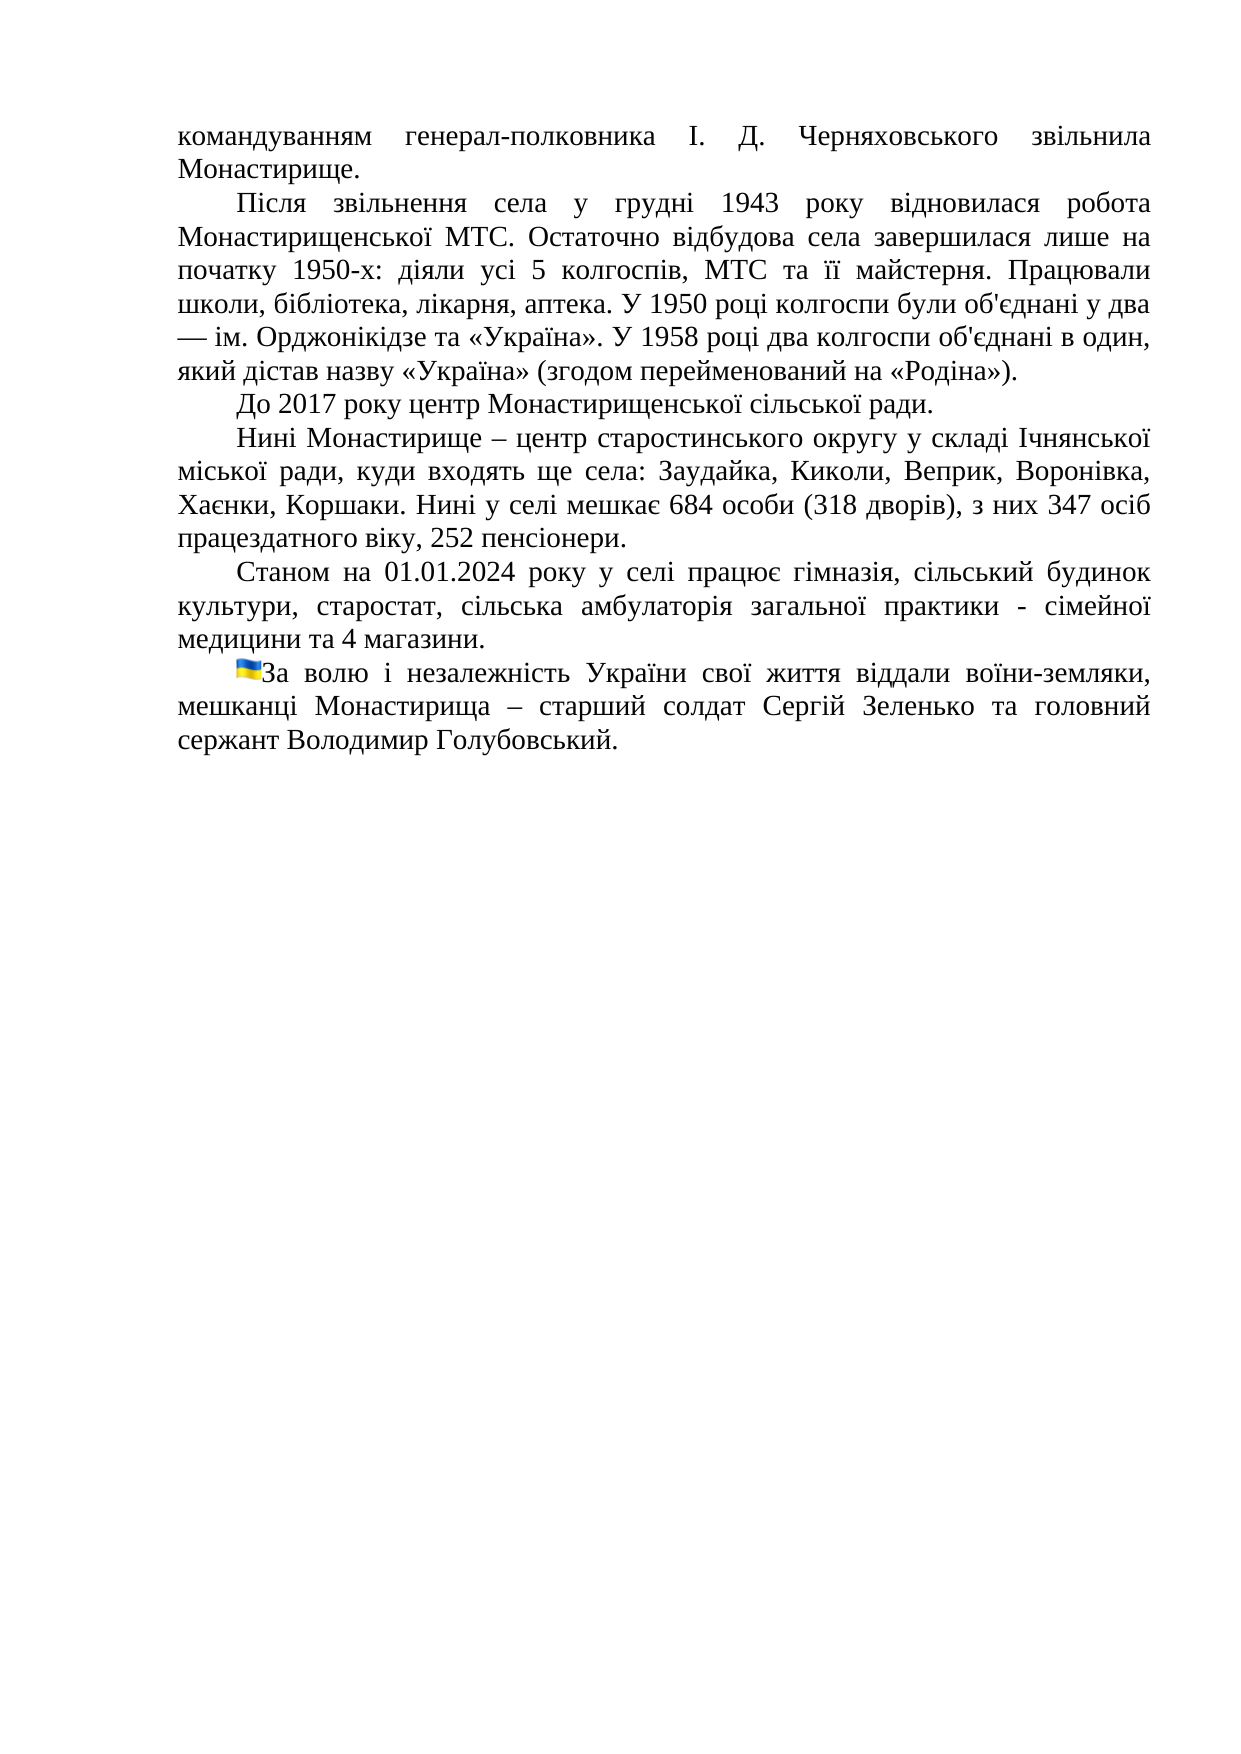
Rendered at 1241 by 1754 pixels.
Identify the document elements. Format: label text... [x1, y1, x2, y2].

picture [236, 657, 262, 682]
text До 2017 року центр Монастирищенської сільської ради. [177, 386, 1152, 420]
text Нині Монастирище – центр старостинського округу у складі Ічнянської міської ради, куди входять ще села: Заудайка, Киколи, Веприк, Воронівка, Хаєнки, Коршаки. Нині у селі мешкає 684 особи (318 дворів), з них 347 осіб працездатного віку, 252 пенсіонери. [177, 420, 1152, 554]
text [177, 118, 1152, 185]
text Станом на 01.01.2024 року у селі працює гімназія, сільський будинок культури, старостат, сільська амбулаторія загальної практики - сімейної медицини та 4 магазини. [177, 554, 1152, 655]
text За волю і незалежність України свої життя віддали воїни-земляки, мешканці Монастирища – старший солдат Сергій Зеленько та головний сержант Володимир Голубовський. [177, 655, 1152, 755]
text Після звільнення села у грудні 1943 року відновилася робота Монастирищенської МТС. Остаточно відбудова села завершилася лише на початку 1950-х: діяли усі 5 колгоспів, МТС та її майстерня. Працювали школи, бібліотека, лікарня, аптека. У 1950 році колгоспи були об'єднані у два — ім. Орджонікідзе та «Україна». У 1958 році два колгоспи об'єднані в один, який дістав назву «Україна» (згодом перейменований на «Родіна»). [177, 185, 1152, 386]
